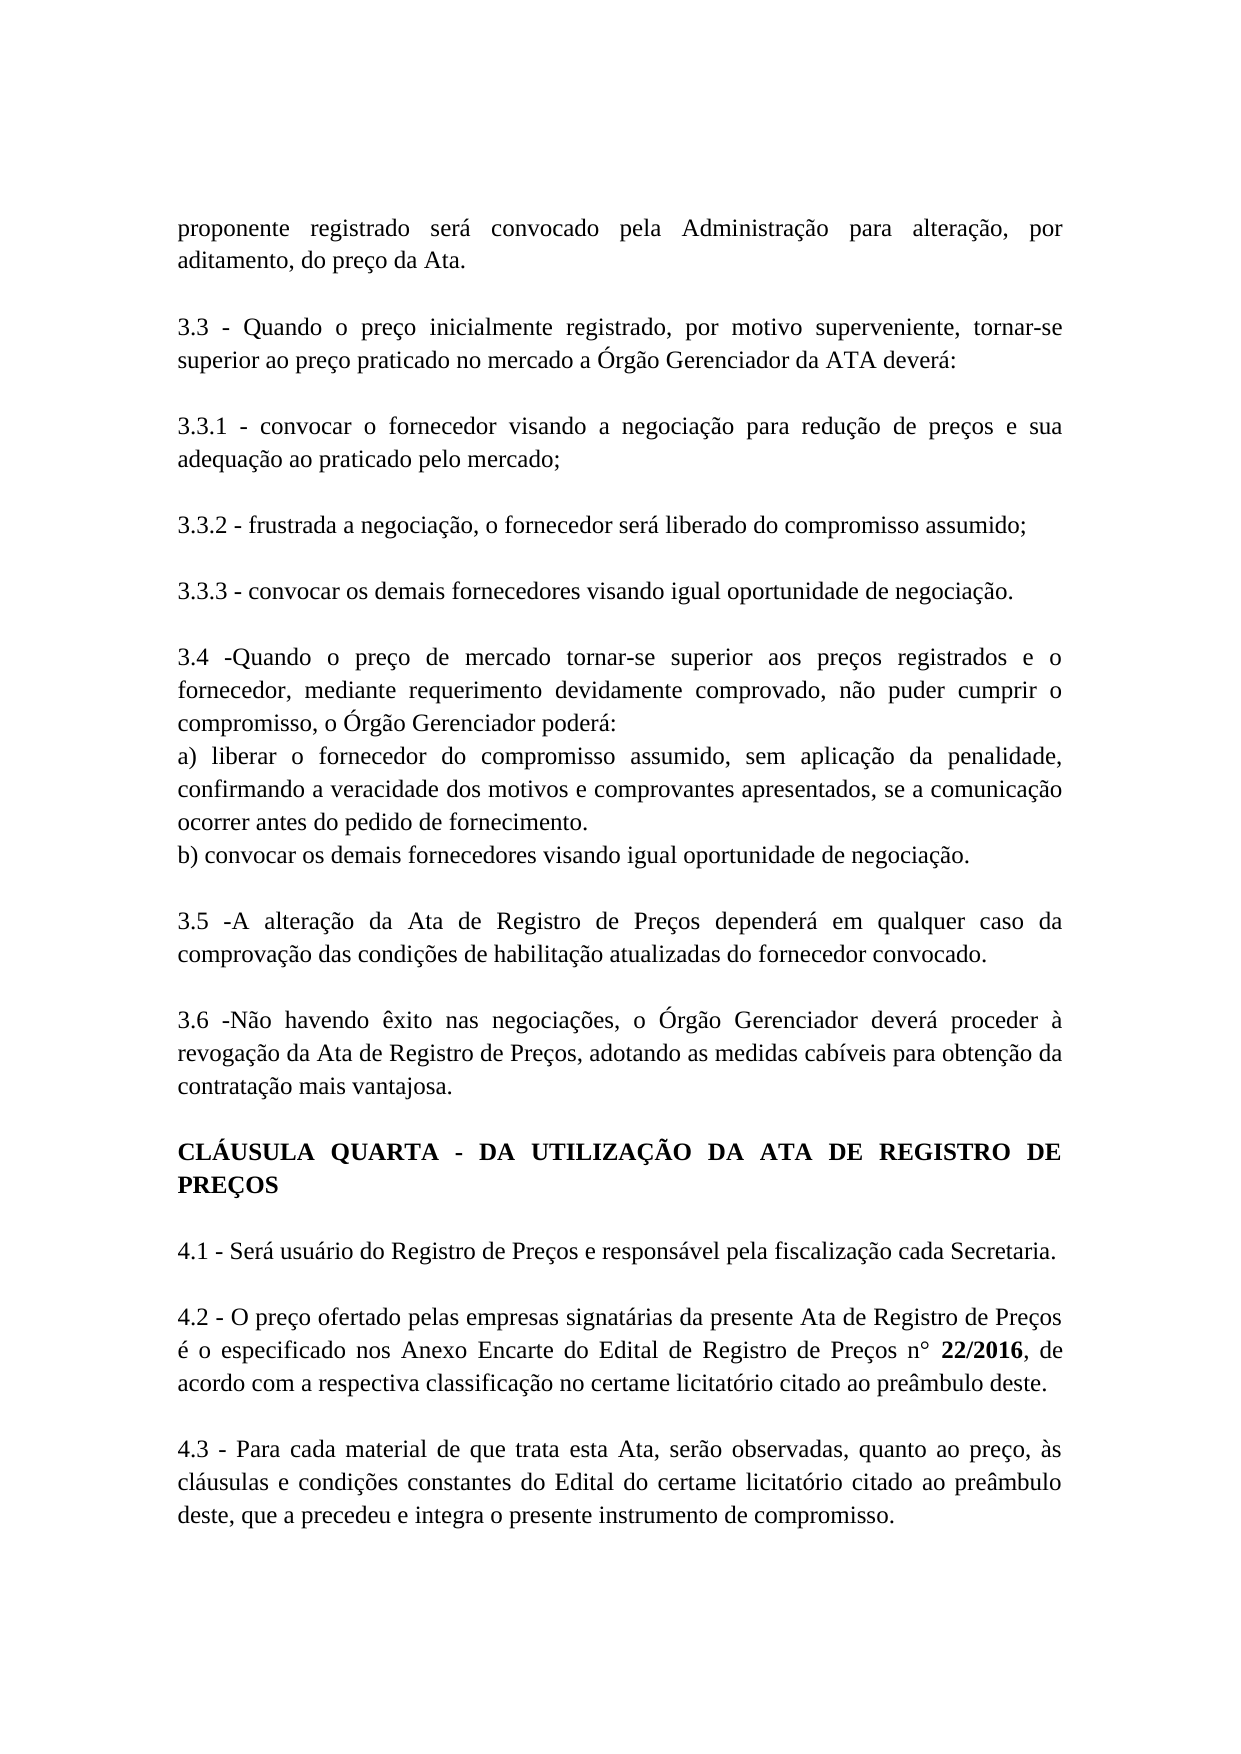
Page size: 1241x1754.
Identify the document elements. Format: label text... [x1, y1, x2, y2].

text CLÁUSULA QUARTA - DA UTILIZAÇÃO DA ATA DE REGISTRO DE PREÇOS [177, 1137, 1063, 1199]
text 3.3 - Quando o preço inicialmente registrado, por motivo superveniente, tornar-se superior ao preço praticado no mercado a Órgão Gerenciador da ATA deverá: [177, 312, 1063, 373]
text 3.3.3 - convocar os demais fornecedores visando igual oportunidade de negociação. [177, 576, 1063, 604]
text b) convocar os demais fornecedores visando igual oportunidade de negociação. [177, 840, 1063, 869]
text 4.1 - Será usuário do Registro de Preços e responsável pela fiscalização cada Secretaria. [177, 1236, 1063, 1265]
text 3.6 -Não havendo êxito nas negociações, o Órgão Gerenciador deverá proceder à revogação da Ata de Registro de Preços, adotando as medidas cabíveis para obtenção da contratação mais vantajosa. [177, 1005, 1063, 1100]
text 3.4 -Quando o preço de mercado tornar-se superior aos preços registrados e o fornecedor, mediante requerimento devidamente comprovado, não puder cumprir o compromisso, o Órgão Gerenciador poderá: [177, 642, 1063, 737]
text 3.5 -A alteração da Ata de Registro de Preços dependerá em qualquer caso da comprovação das condições de habilitação atualizadas do fornecedor convocado. [177, 906, 1063, 968]
text 4.2 - O preço ofertado pelas empresas signatárias da presente Ata de Registro de Preços é o especificado nos Anexo Encarte do Edital de Registro de Preços n° 22/2016, de acordo com a respectiva classificação no certame licitatório citado ao preâmbulo deste. [177, 1302, 1063, 1397]
text a) liberar o fornecedor do compromisso assumido, sem aplicação da penalidade, confirmando a veracidade dos motivos e comprovantes apresentados, se a comunicação ocorrer antes do pedido de fornecimento. [177, 741, 1063, 836]
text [177, 213, 1063, 274]
text 4.3 - Para cada material de que trata esta Ata, serão observadas, quanto ao preço, às cláusulas e condições constantes do Edital do certame licitatório citado ao preâmbulo deste, que a precedeu e integra o presente instrumento de compromisso. [177, 1434, 1063, 1529]
text 3.3.1 - convocar o fornecedor visando a negociação para redução de preços e sua adequação ao praticado pelo mercado; [177, 411, 1063, 472]
text 3.3.2 - frustrada a negociação, o fornecedor será liberado do compromisso assumido; [177, 510, 1063, 538]
